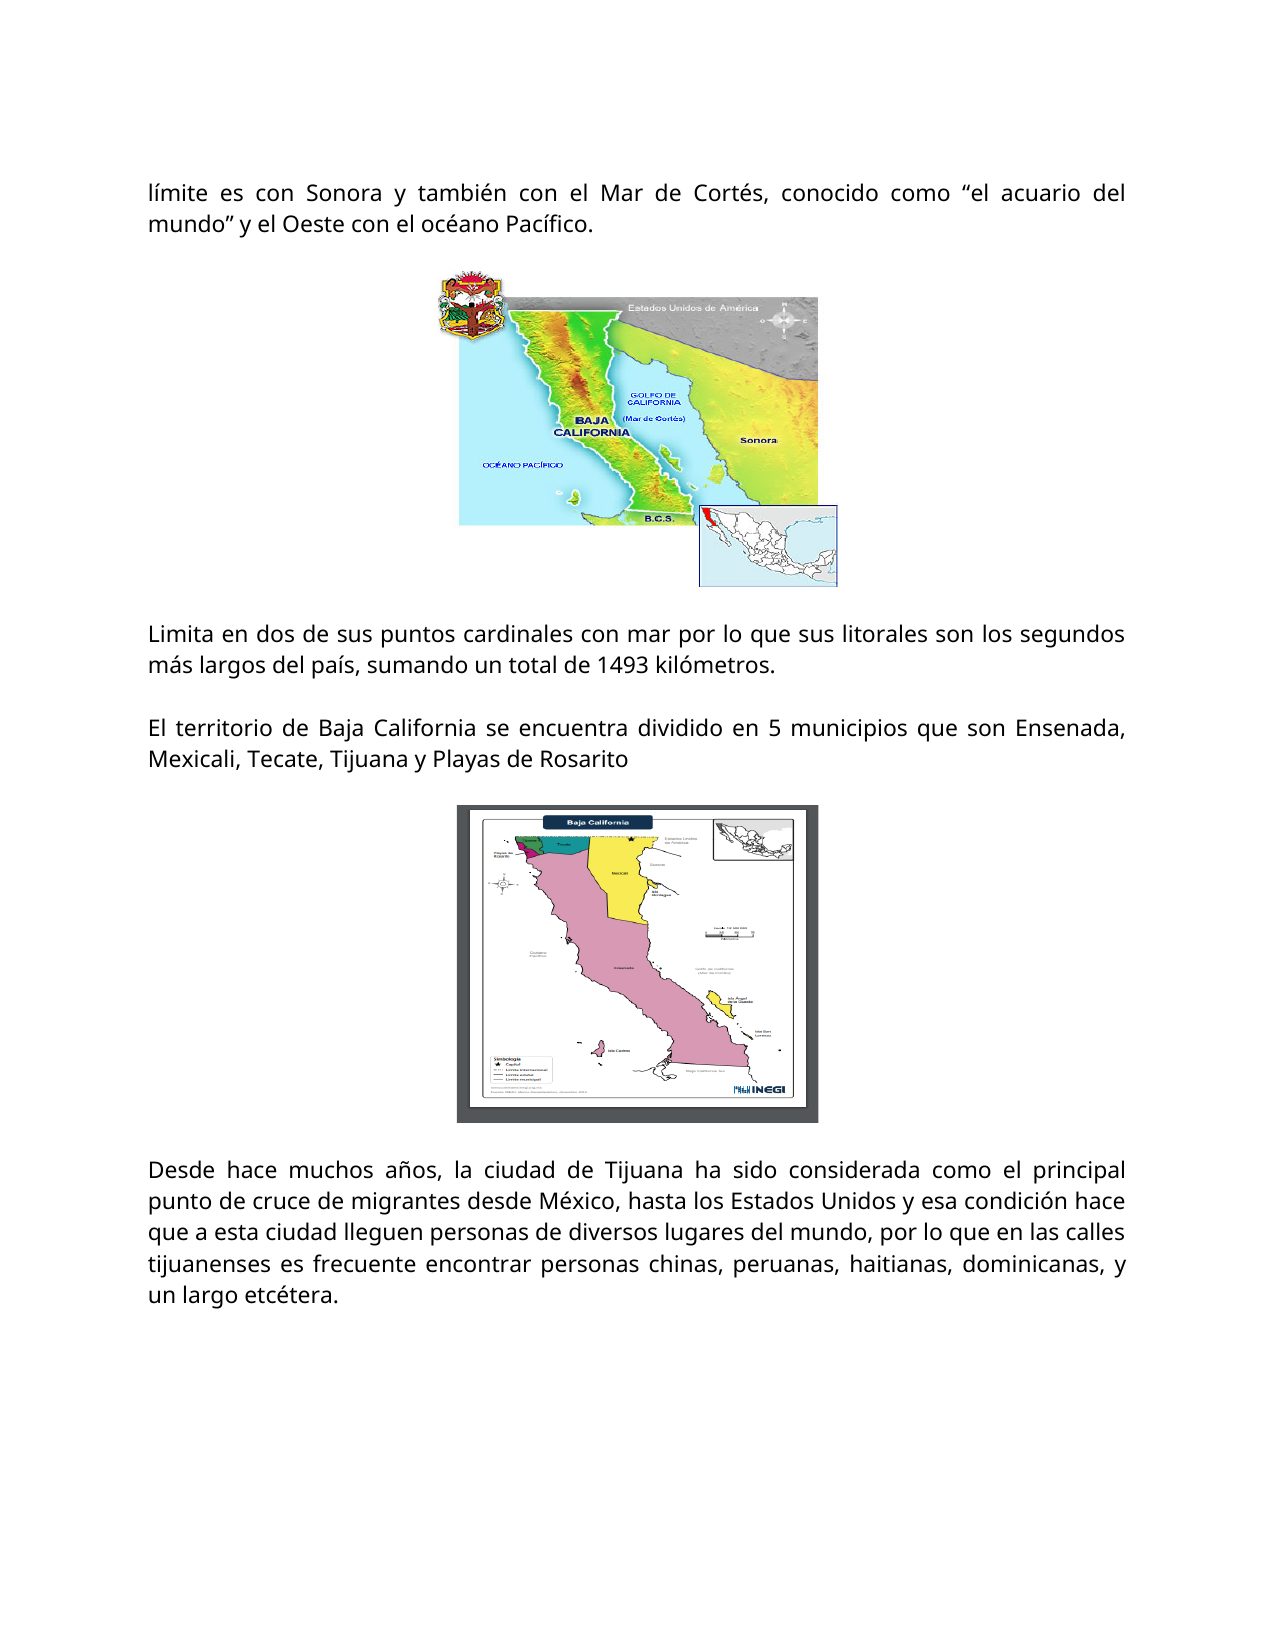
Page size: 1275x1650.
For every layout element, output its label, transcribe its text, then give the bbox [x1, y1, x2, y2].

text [148, 177, 1127, 240]
picture [437, 271, 838, 587]
text Limita en dos de sus puntos cardinales con mar por lo que sus litorales son los segundos más largos del país, sumando un total de 1493 kilómetros. [148, 618, 1127, 680]
picture [456, 805, 819, 1123]
text Desde hace muchos años, la ciudad de Tijuana ha sido considerada como el principal punto de cruce de migrantes desde México, hasta los Estados Unidos y esa condición hace que a esta ciudad lleguen personas de diversos lugares del mundo, por lo que en las calles tijuanenses es frecuente encontrar personas chinas, peruanas, haitianas, dominicanas, y un largo etcétera. [148, 1154, 1127, 1310]
text El territorio de Baja California se encuentra dividido en 5 municipios que son Ensenada, Mexicali, Tecate, Tijuana y Playas de Rosarito [148, 712, 1127, 774]
